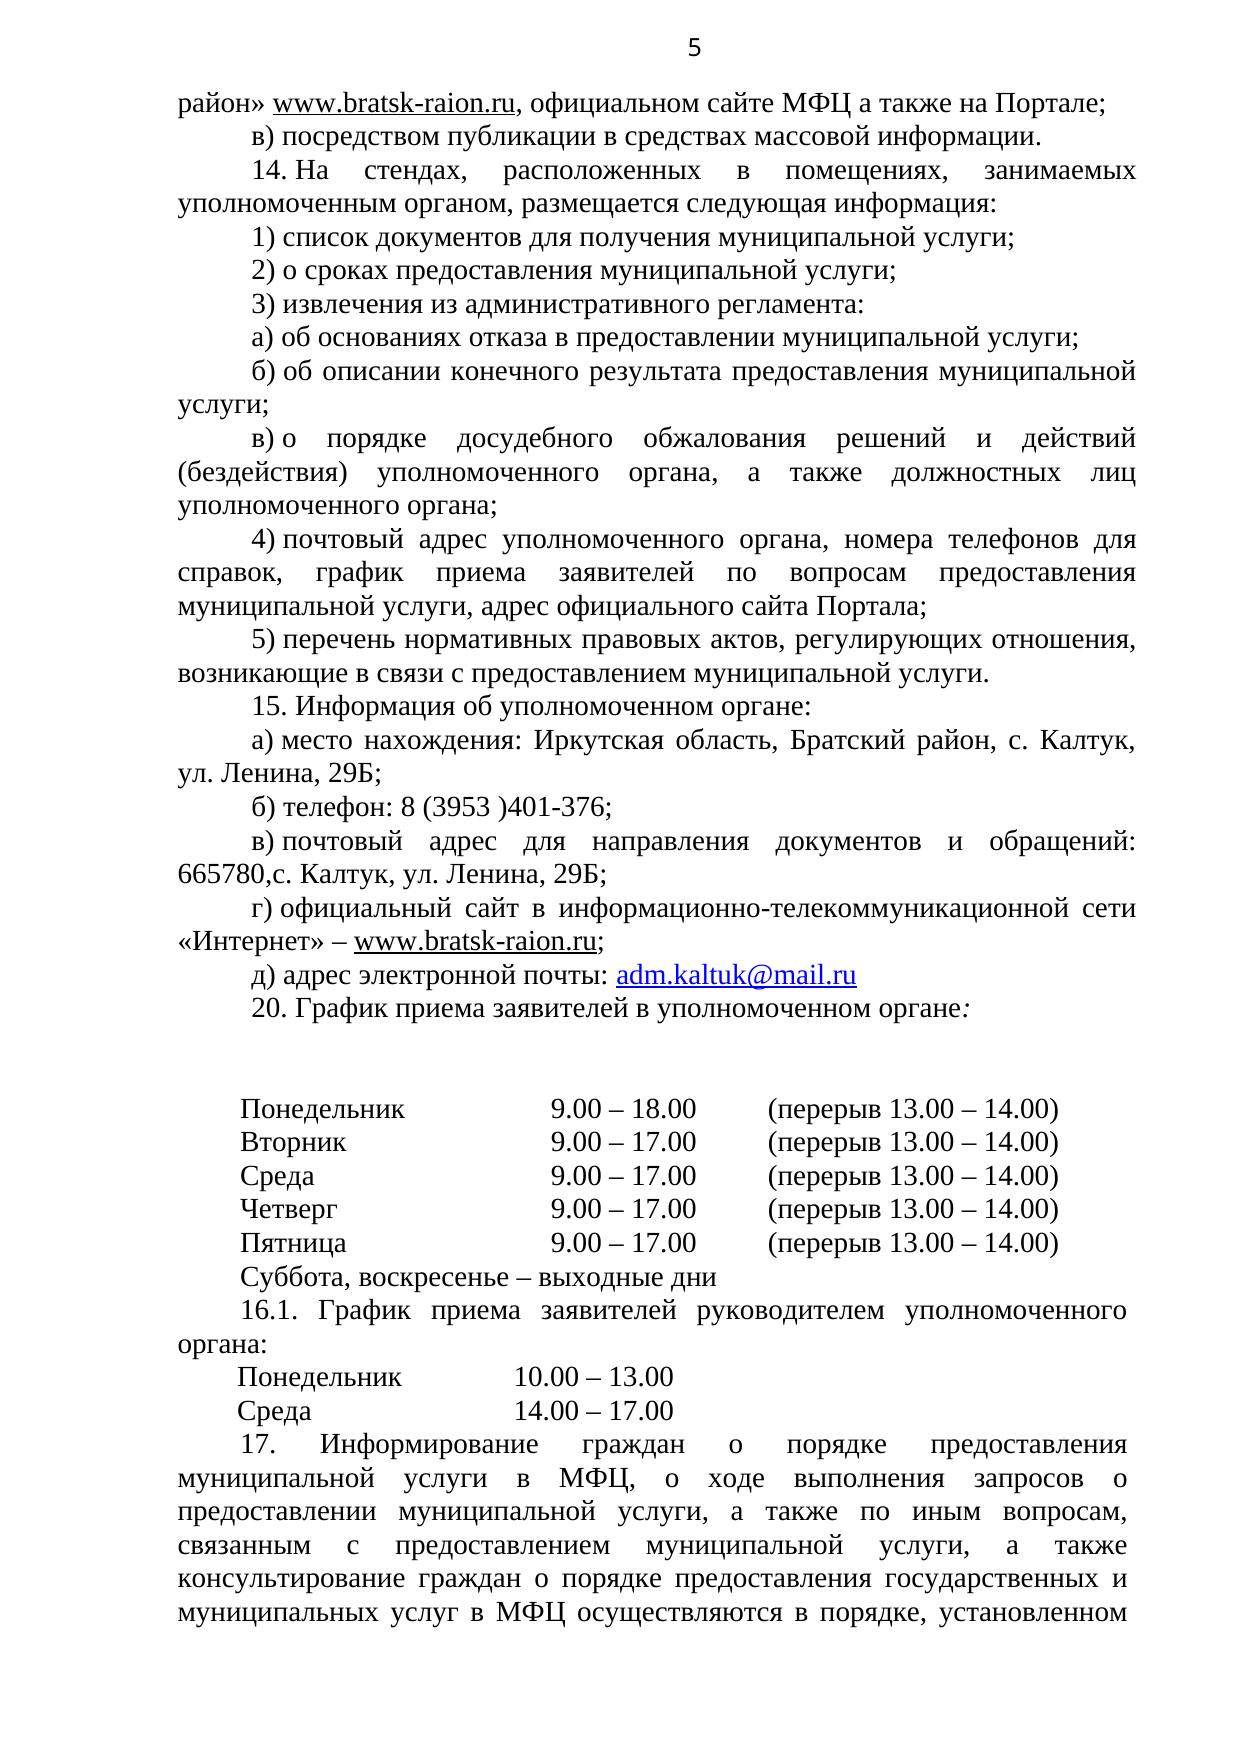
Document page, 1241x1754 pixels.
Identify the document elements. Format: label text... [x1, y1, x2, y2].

text 5) перечень нормативных правовых актов, регулирующих отношения, возникающие в связи с предоставлением муниципальной услуги. [177, 621, 1137, 688]
table_cell (перерыв 13.00 – 14.00) [756, 1158, 1139, 1192]
text а) место нахождения: Иркутская область, Братский район, с. Калтук, ул. Ленина, 29Б; [177, 722, 1137, 789]
table_cell (перерыв 13.00 – 14.00) [756, 1225, 1139, 1259]
text б) об описании конечного результата предоставления муниципальной услуги; [177, 353, 1137, 420]
text 14. На стендах, расположенных в помещениях, занимаемых уполномоченным органом, размещается следующая информация: [177, 152, 1137, 219]
text 20. График приема заявителей в уполномоченном органе: [177, 990, 1137, 1024]
table_cell 9.00 – 17.00 [490, 1192, 756, 1225]
table_cell Вторник [166, 1125, 490, 1158]
table_header 9.00 – 18.00 [490, 1091, 756, 1124]
table_cell 9.00 – 17.00 [490, 1158, 756, 1192]
table_header (перерыв 13.00 – 14.00) [756, 1091, 1139, 1124]
table_header Понедельник [166, 1091, 490, 1124]
text 3) извлечения из административного регламента: [177, 286, 1137, 319]
text а) об основаниях отказа в предоставлении муниципальной услуги; [177, 319, 1137, 353]
table_cell (перерыв 13.00 – 14.00) [756, 1192, 1139, 1225]
text 15. Информация об уполномоченном органе: [177, 688, 1137, 722]
text б) телефон: 8 (3953 )401-376; [177, 789, 1137, 823]
table_cell (перерыв 13.00 – 14.00) [756, 1125, 1139, 1158]
text 2) о сроках предоставления муниципальной услуги; [177, 252, 1137, 286]
table_cell 9.00 – 17.00 [490, 1125, 756, 1158]
table_cell Пятница [166, 1225, 490, 1259]
text 4) почтовый адрес уполномоченного органа, номера телефонов для справок, график приема заявителей по вопросам предоставления муниципальной услуги, адрес официального сайта Портала; [177, 521, 1137, 621]
table_cell Четверг [166, 1192, 490, 1225]
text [177, 85, 1137, 118]
text в) почтовый адрес для направления документов и обращений: 665780,с. Калтук, ул. Ленина, 29Б; [177, 823, 1137, 890]
text в) о порядке досудебного обжалования решений и действий (бездействия) уполномоченного органа, а также должностных лиц уполномоченного органа; [177, 420, 1137, 521]
text 1) список документов для получения муниципальной услуги; [177, 219, 1137, 252]
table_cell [166, 1259, 1139, 1628]
table_cell 9.00 – 17.00 [490, 1225, 756, 1259]
table_cell Среда [166, 1158, 490, 1192]
text в) посредством публикации в средствах массовой информации. [177, 118, 1137, 152]
text г) официальный сайт в информационно-телекоммуникационной сети «Интернет» – www.bratsk-raion.ru; [177, 890, 1137, 957]
text д) адрес электронной почты: adm.kaltuk@mail.ru [177, 957, 1137, 990]
